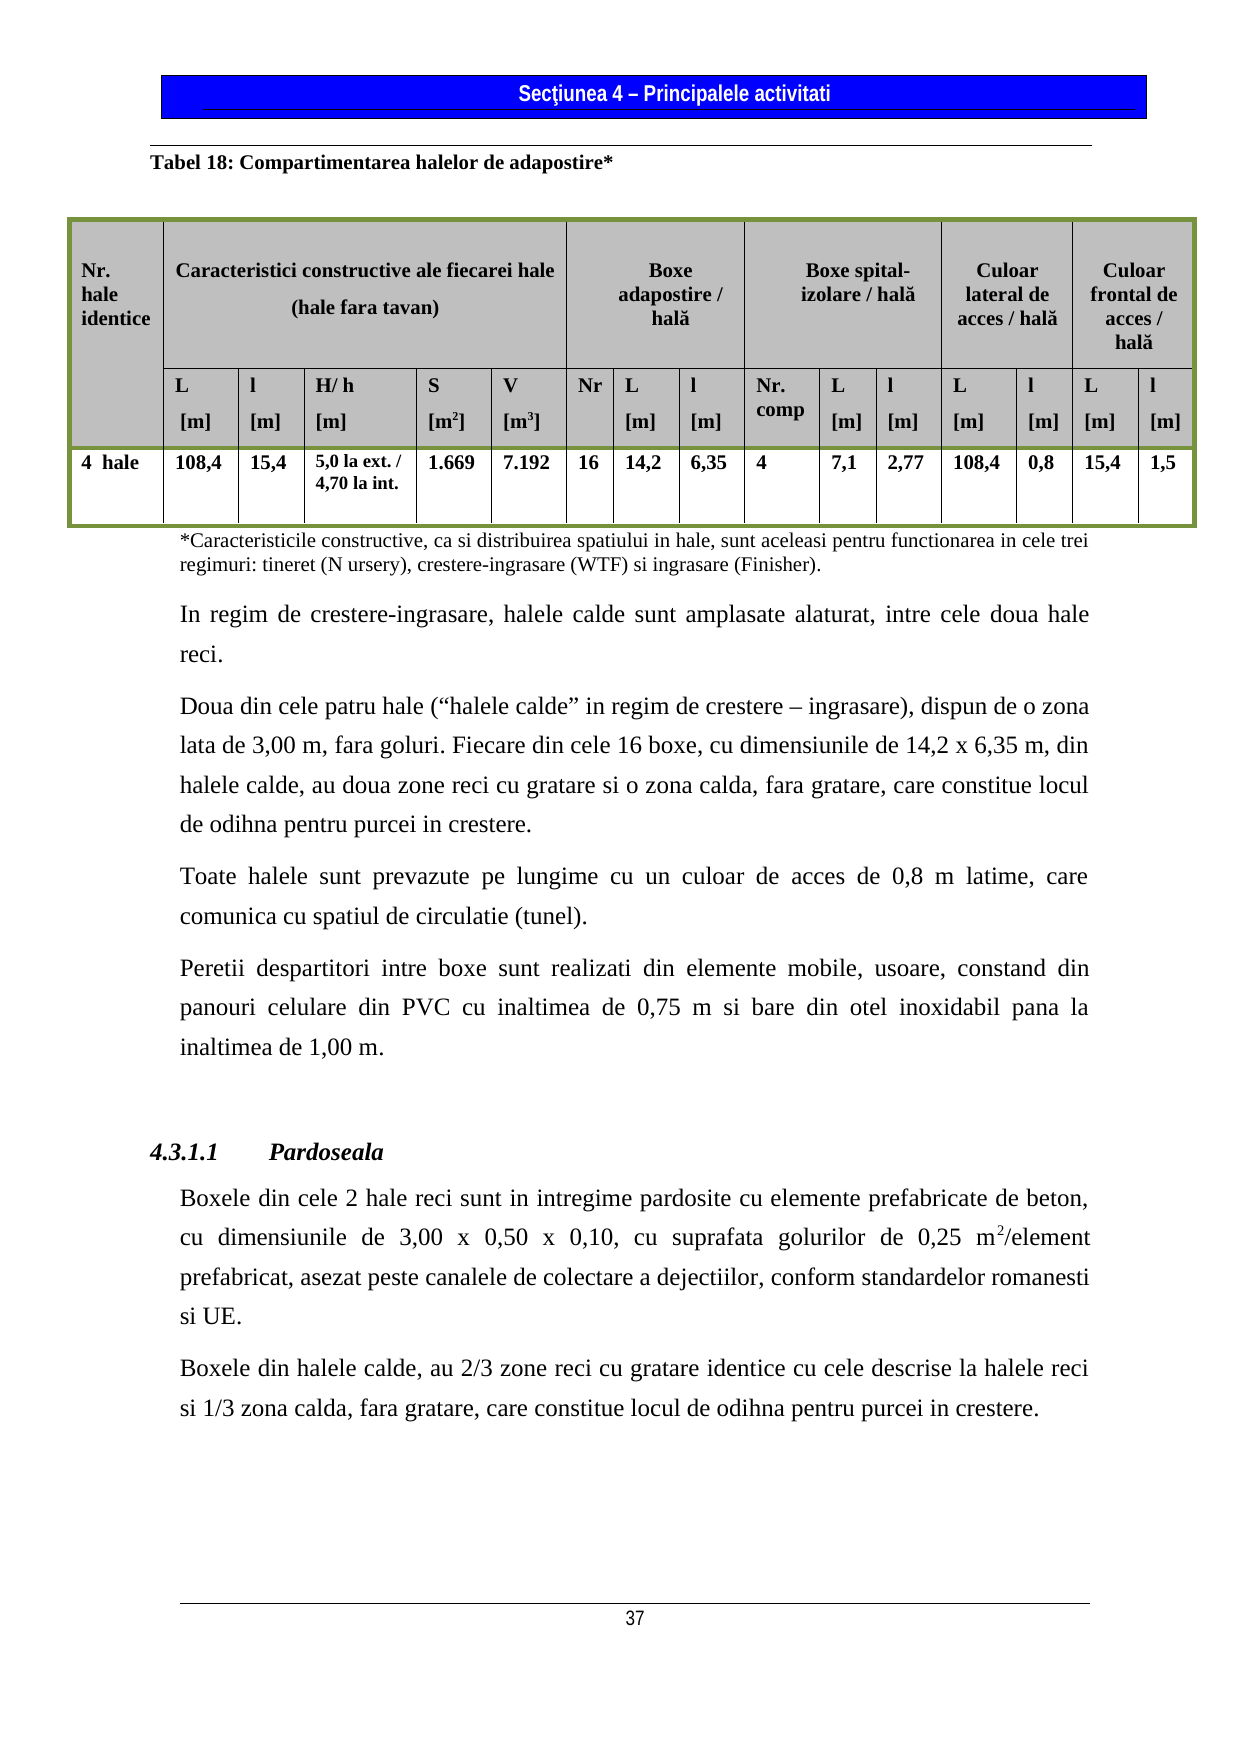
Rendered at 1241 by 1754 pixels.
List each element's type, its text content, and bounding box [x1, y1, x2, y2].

table_cell 7,1 [820, 450, 876, 523]
table_header Culoar frontal de acces / hală [1073, 222, 1192, 368]
table_cell l [m] [239, 369, 304, 446]
table_cell V [m3] [492, 369, 566, 446]
text In regim de crestere-ingrasare, halele calde sunt amplasate alaturat, intre cele doua hale reci. [179, 589, 1090, 668]
table_header Nr. hale identice [72, 222, 163, 446]
table_cell S [m2] [417, 369, 491, 446]
table_cell Nr. comp [745, 369, 819, 446]
table_header Culoar lateral de acces / hală [942, 222, 1072, 368]
table_cell 108,4 [942, 450, 1016, 523]
table_cell 6,35 [680, 450, 744, 523]
table_cell l [m] [1017, 369, 1072, 446]
table_cell 2,77 [877, 450, 941, 523]
table_cell 15,4 [1073, 450, 1138, 523]
table_cell L [m] [942, 369, 1016, 446]
table_header Caracteristici constructive ale fiecarei hale (hale fara tavan) [164, 222, 566, 368]
table_cell L [m] [164, 369, 238, 446]
table_cell L [m] [820, 369, 876, 446]
table_cell 15,4 [239, 450, 304, 523]
table_cell 108,4 [164, 450, 238, 523]
table_cell H/ h [m] [305, 369, 416, 446]
text Tabel 18: Compartimentarea halelor de adapostire* [150, 150, 1090, 174]
table_header Boxe adapostire / hală [567, 222, 744, 368]
text Toate halele sunt prevazute pe lungime cu un culoar de acces de 0,8 m latime, care comunica cu spatiul de circulatie (tunel). [179, 851, 1090, 929]
text Doua din cele patru hale (“halele calde” in regim de crestere – ingrasare), dispun de o zona lata de 3,00 m, fara goluri. Fiecare din cele 16 boxe, cu dimensiunile de 14,2 x 6,35 m, din halele calde, au doua zone reci cu gratare si o zona calda, fara gratare, care constitue locul de odihna pentru purcei in crestere. [179, 680, 1090, 838]
table_cell l [m] [1139, 369, 1192, 446]
table_cell 4 hale [72, 450, 163, 523]
table_cell L [m] [1073, 369, 1138, 446]
table_cell 7.192 [492, 450, 566, 523]
table_cell 5,0 la ext. / 4,70 la int. [305, 450, 416, 523]
text Boxele din cele 2 hale reci sunt in intregime pardosite cu elemente prefabricate de beton, cu dimensiunile de 3,00 x 0,50 x 0,10, cu suprafata golurilor de 0,25 m2/element prefabricat, asezat peste canalele de colectare a dejectiilor, conform standardelor romanesti si UE. [179, 1172, 1090, 1330]
table_cell 14,2 [614, 450, 679, 523]
table_cell 0,8 [1017, 450, 1072, 523]
text *Caracteristicile constructive, ca si distribuirea spatiului in hale, sunt aceleasi pentru functionarea in cele trei regimuri: tineret (N ursery), crestere-ingrasare (WTF) si ingrasare (Finisher). [179, 528, 1090, 576]
text Peretii despartitori intre boxe sunt realizati din elemente mobile, usoare, constand din panouri celulare din PVC cu inaltimea de 0,75 m si bare din otel inoxidabil pana la inaltimea de 1,00 m. [179, 942, 1090, 1061]
table_cell 1.669 [417, 450, 491, 523]
table_cell L [m] [614, 369, 679, 446]
text Boxele din halele calde, au 2/3 zone reci cu gratare identice cu cele descrise la halele reci si 1/3 zona calda, fara gratare, care constitue locul de odihna pentru purcei in crestere. [179, 1342, 1090, 1421]
table_header Boxe spital- izolare / hală [745, 222, 941, 368]
table_cell l [m] [680, 369, 744, 446]
table_cell 16 [567, 450, 613, 523]
table_cell Nr [567, 369, 613, 446]
subtitle Pardoseala [150, 1137, 1090, 1166]
table_cell l [m] [877, 369, 941, 446]
table_cell 4 [745, 450, 819, 523]
table_cell 1,5 [1139, 450, 1192, 523]
